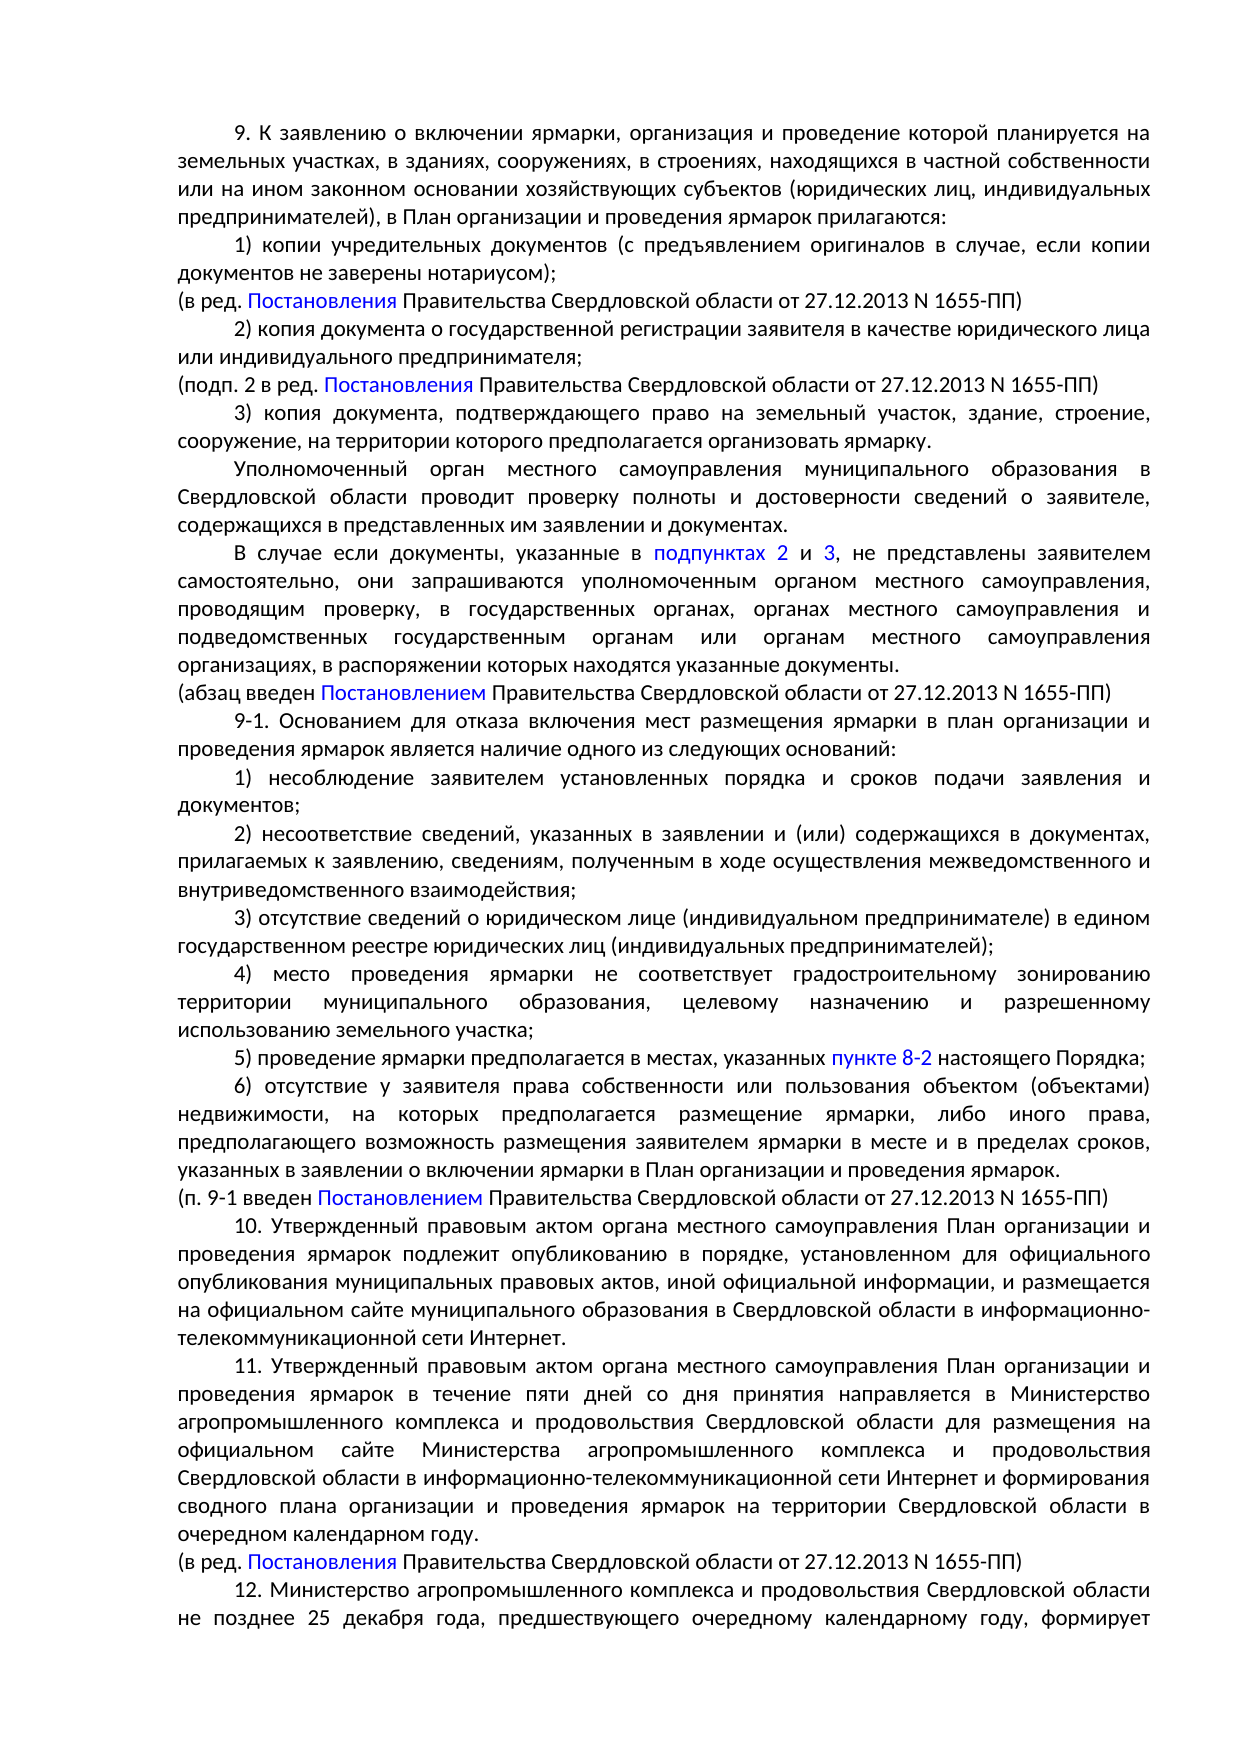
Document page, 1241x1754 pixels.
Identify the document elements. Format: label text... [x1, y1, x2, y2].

text 9. К заявлению о включении ярмарки, организация и проведение которой планируется на земельных участках, в зданиях, сооружениях, в строениях, находящихся в частной собственности или на ином законном основании хозяйствующих субъектов (юридических лиц, индивидуальных предпринимателей), в План организации и проведения ярмарок прилагаются: [177, 118, 1152, 230]
text 2) копия документа о государственной регистрации заявителя в качестве юридического лица или индивидуального предпринимателя; [177, 314, 1152, 370]
text (абзац введен Постановлением Правительства Свердловской области от 27.12.2013 N 1655-ПП) [177, 678, 1152, 707]
text 2) несоответствие сведений, указанных в заявлении и (или) содержащихся в документах, прилагаемых к заявлению, сведениям, полученным в ходе осуществления межведомственного и внутриведомственного взаимодействия; [177, 819, 1152, 903]
text Уполномоченный орган местного самоуправления муниципального образования в Свердловской области проводит проверку полноты и достоверности сведений о заявителе, содержащихся в представленных им заявлении и документах. [177, 454, 1152, 538]
text (подп. 2 в ред. Постановления Правительства Свердловской области от 27.12.2013 N 1655-ПП) [177, 370, 1152, 398]
text 1) копии учредительных документов (с предъявлением оригиналов в случае, если копии документов не заверены нотариусом); [177, 230, 1152, 286]
text 3) копия документа, подтверждающего право на земельный участок, здание, строение, сооружение, на территории которого предполагается организовать ярмарку. [177, 398, 1152, 454]
text 3) отсутствие сведений о юридическом лице (индивидуальном предпринимателе) в едином государственном реестре юридических лиц (индивидуальных предпринимателей); [177, 903, 1152, 959]
text 5) проведение ярмарки предполагается в местах, указанных пункте 8-2 настоящего Порядка; [177, 1043, 1152, 1071]
text 4) место проведения ярмарки не соответствует градостроительному зонированию территории муниципального образования, целевому назначению и разрешенному использованию земельного участка; [177, 959, 1152, 1043]
text (п. 9-1 введен Постановлением Правительства Свердловской области от 27.12.2013 N 1655-ПП) [177, 1183, 1152, 1211]
text 1) несоблюдение заявителем установленных порядка и сроков подачи заявления и документов; [177, 763, 1152, 819]
text 9-1. Основанием для отказа включения мест размещения ярмарки в план организации и проведения ярмарок является наличие одного из следующих оснований: [177, 707, 1152, 763]
text 10. Утвержденный правовым актом органа местного самоуправления План организации и проведения ярмарок подлежит опубликованию в порядке, установленном для официального опубликования муниципальных правовых актов, иной официальной информации, и размещается на официальном сайте муниципального образования в Свердловской области в информационно-телекоммуникационной сети Интернет. [177, 1211, 1152, 1351]
text (в ред. Постановления Правительства Свердловской области от 27.12.2013 N 1655-ПП) [177, 1547, 1152, 1575]
text 11. Утвержденный правовым актом органа местного самоуправления План организации и проведения ярмарок в течение пяти дней со дня принятия направляется в Министерство агропромышленного комплекса и продовольствия Свердловской области для размещения на официальном сайте Министерства агропромышленного комплекса и продовольствия Свердловской области в информационно-телекоммуникационной сети Интернет и формирования сводного плана организации и проведения ярмарок на территории Свердловской области в очередном календарном году. [177, 1351, 1152, 1547]
text (в ред. Постановления Правительства Свердловской области от 27.12.2013 N 1655-ПП) [177, 286, 1152, 314]
text 6) отсутствие у заявителя права собственности или пользования объектом (объектами) недвижимости, на которых предполагается размещение ярмарки, либо иного права, предполагающего возможность размещения заявителем ярмарки в месте и в пределах сроков, указанных в заявлении о включении ярмарки в План организации и проведения ярмарок. [177, 1071, 1152, 1183]
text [177, 1575, 1152, 1631]
text В случае если документы, указанные в подпунктах 2 и 3, не представлены заявителем самостоятельно, они запрашиваются уполномоченным органом местного самоуправления, проводящим проверку, в государственных органах, органах местного самоуправления и подведомственных государственным органам или органам местного самоуправления организациях, в распоряжении которых находятся указанные документы. [177, 538, 1152, 678]
